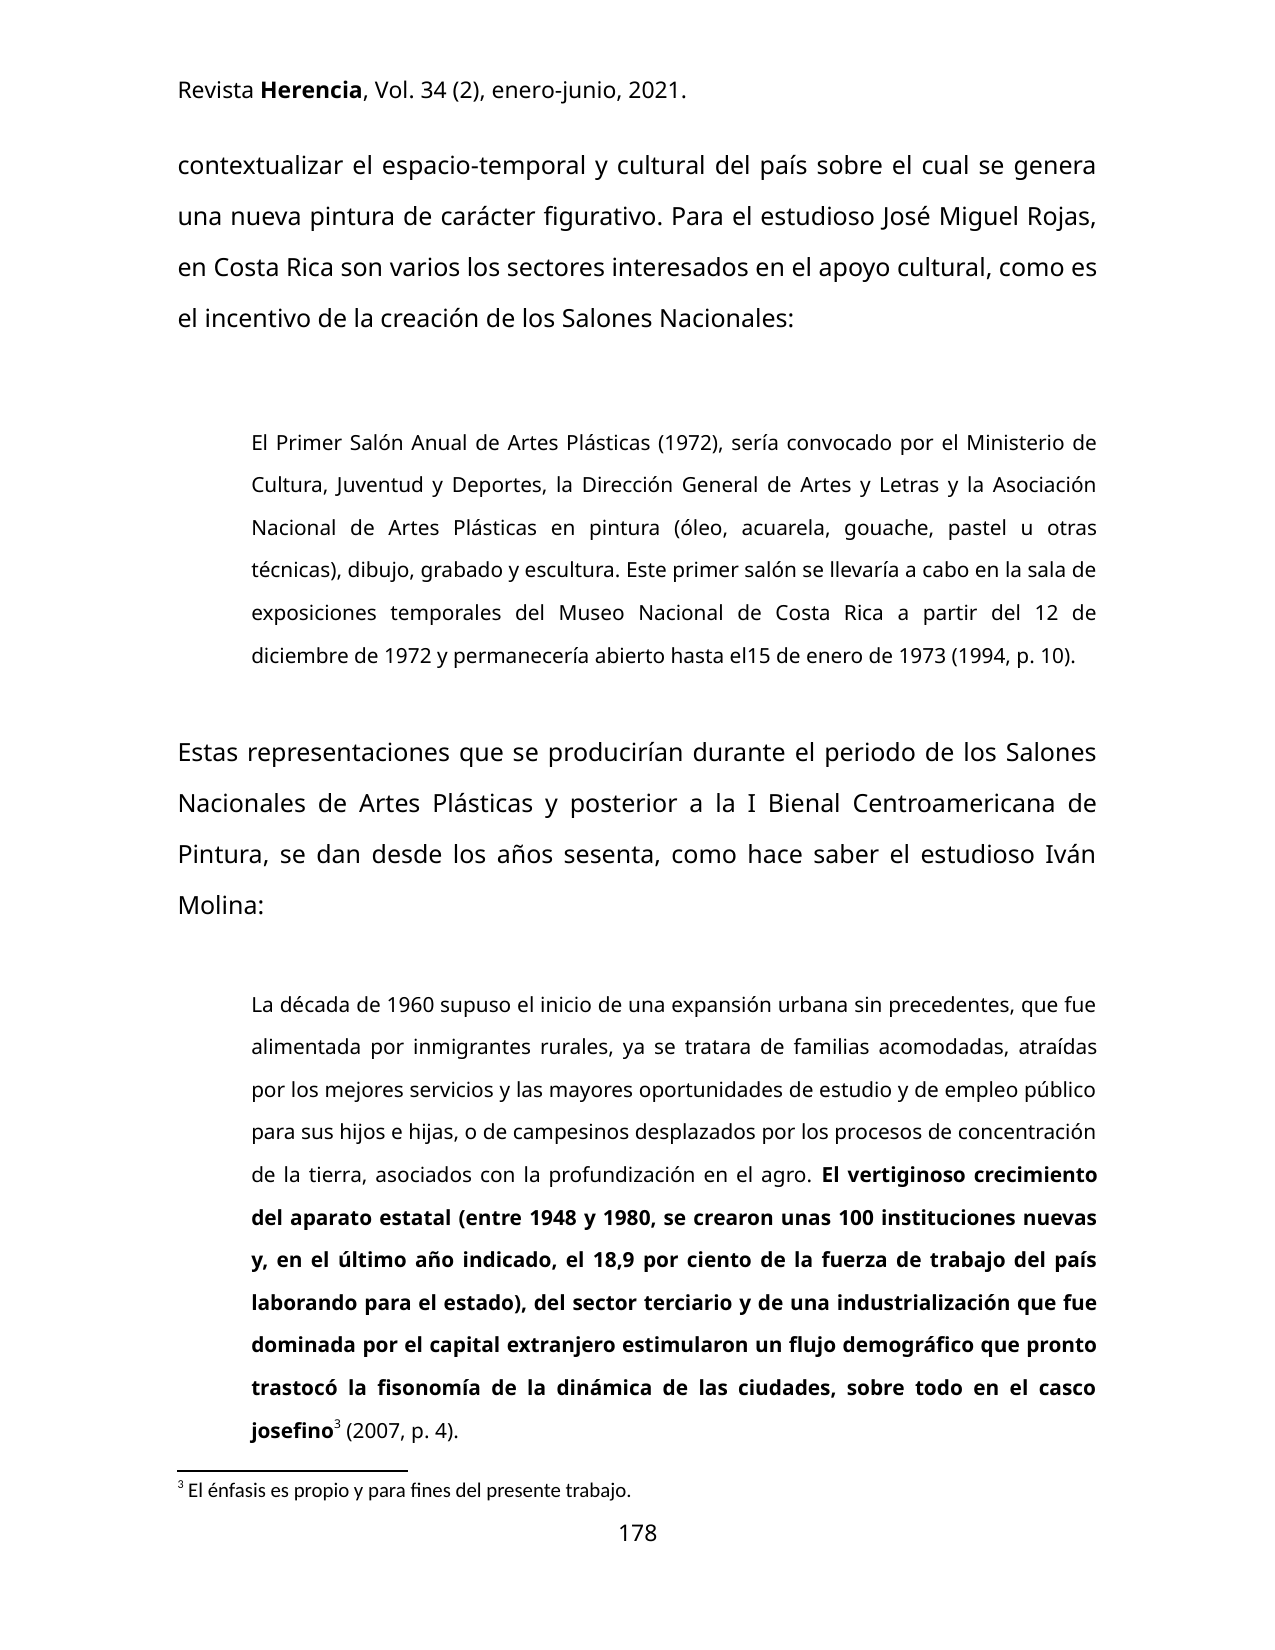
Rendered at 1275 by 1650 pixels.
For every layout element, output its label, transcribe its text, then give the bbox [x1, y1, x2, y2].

text La década de 1960 supuso el inicio de una expansión urbana sin precedentes, que fue alimentada por inmigrantes rurales, ya se tratara de familias acomodadas, atraídas por los mejores servicios y las mayores oportunidades de estudio y de empleo público para sus hijos e hijas, o de campesinos desplazados por los procesos de concentración de la tierra, asociados con la profundización en el agro. El vertiginoso crecimiento del aparato estatal (entre 1948 y 1980, se crearon unas 100 instituciones nuevas y, en el último año indicado, el 18,9 por ciento de la fuerza de trabajo del país laborando para el estado), del sector terciario y de una industrialización que fue dominada por el capital extranjero estimularon un flujo demográfico que pronto trastocó la fisonomía de la dinámica de las ciudades, sobre todo en el casco josefino (2007, p. 4). [251, 990, 1098, 1444]
text Estas representaciones que se producirían durante el periodo de los Salones Nacionales de Artes Plásticas y posterior a la I Bienal Centroamericana de Pintura, se dan desde los años sesenta, como hace saber el estudioso Iván Molina: [177, 734, 1098, 922]
text El Primer Salón Anual de Artes Plásticas (1972), sería convocado por el Ministerio de Cultura, Juventud y Deportes, la Dirección General de Artes y Letras y la Asociación Nacional de Artes Plásticas en pintura (óleo, acuarela, gouache, pastel u otras técnicas), dibujo, grabado y escultura. Este primer salón se llevaría a cabo en la sala de exposiciones temporales del Museo Nacional de Costa Rica a partir del 12 de diciembre de 1972 y permanecería abierto hasta el15 de enero de 1973 (1994, p. 10). [251, 428, 1098, 669]
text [177, 148, 1098, 335]
